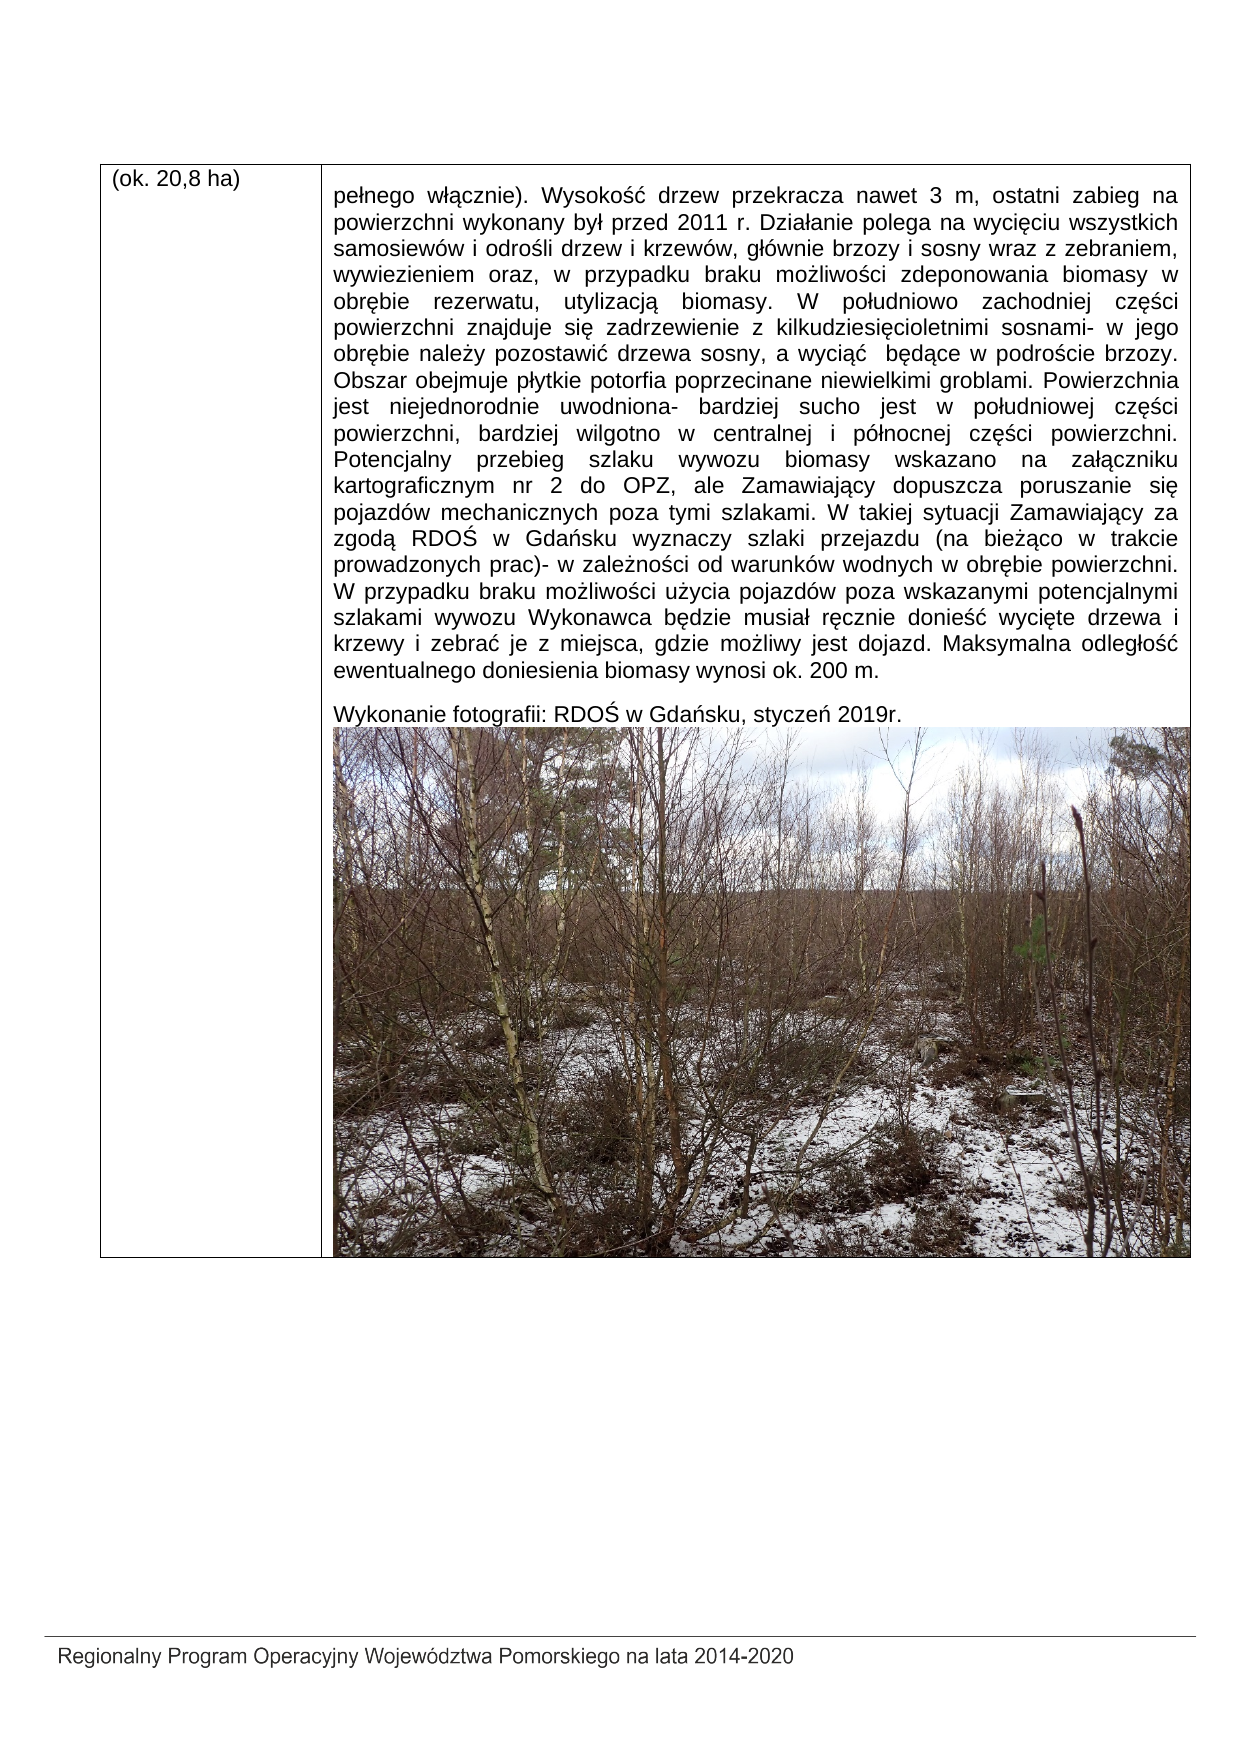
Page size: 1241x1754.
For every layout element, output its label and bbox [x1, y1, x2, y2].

picture [44, 1636, 1197, 1668]
table_cell [322, 165, 1190, 1257]
picture [333, 727, 1191, 1257]
table_cell [101, 165, 321, 1257]
